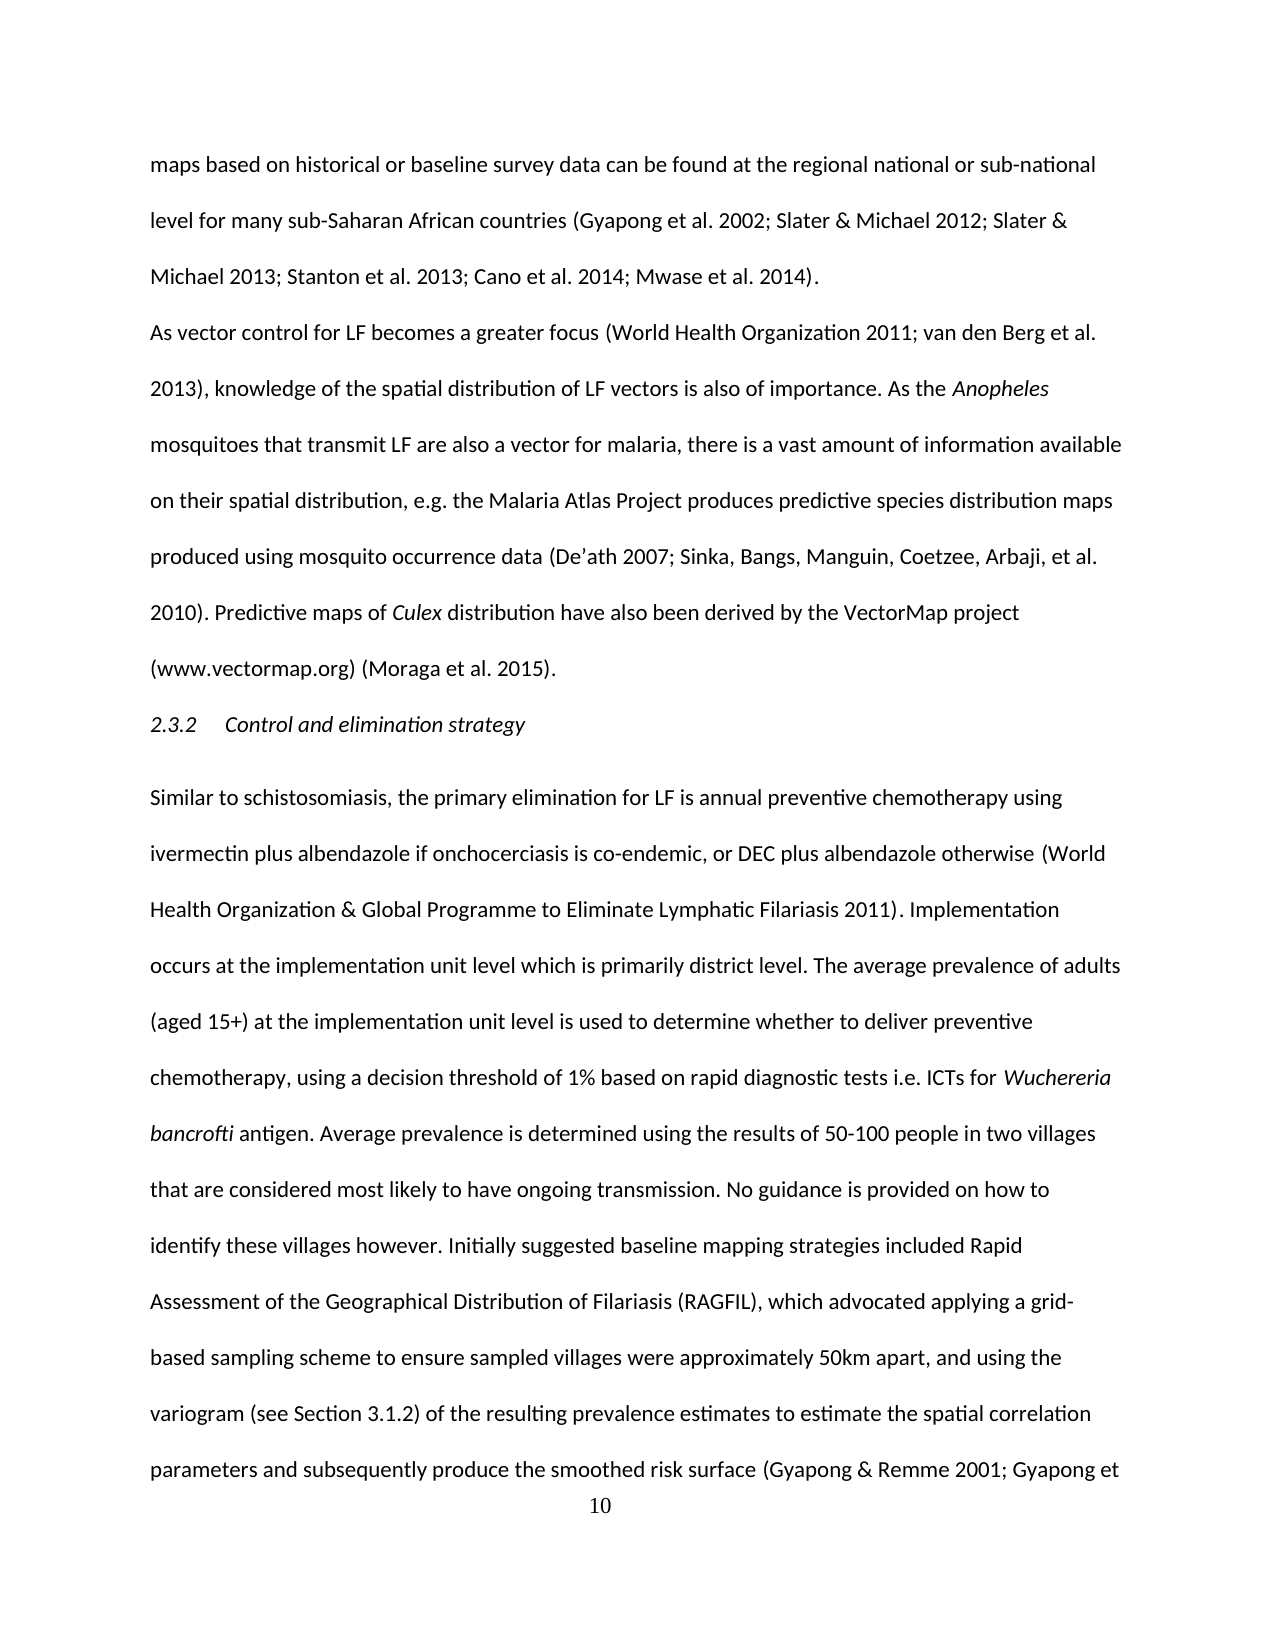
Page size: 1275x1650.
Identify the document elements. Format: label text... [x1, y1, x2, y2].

text As vector control for LF becomes a greater focus (World Health Organization 2011; van den Berg et al. 2013), knowledge of the spatial distribution of LF vectors is also of importance. As the Anopheles mosquitoes that transmit LF are also a vector for malaria, there is a vast amount of information available on their spatial distribution, e.g. the Malaria Atlas Project produces predictive species distribution maps produced using mosquito occurrence data (De’ath 2007; Sinka, Bangs, Manguin, Coetzee, Arbaji, et al. 2010). Predictive maps of Culex distribution have also been derived by the VectorMap project (www.vectormap.org) (Moraga et al. 2015). [150, 318, 1125, 682]
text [150, 783, 1125, 1484]
list Control and elimination strategy [150, 710, 1125, 738]
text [150, 150, 1125, 290]
